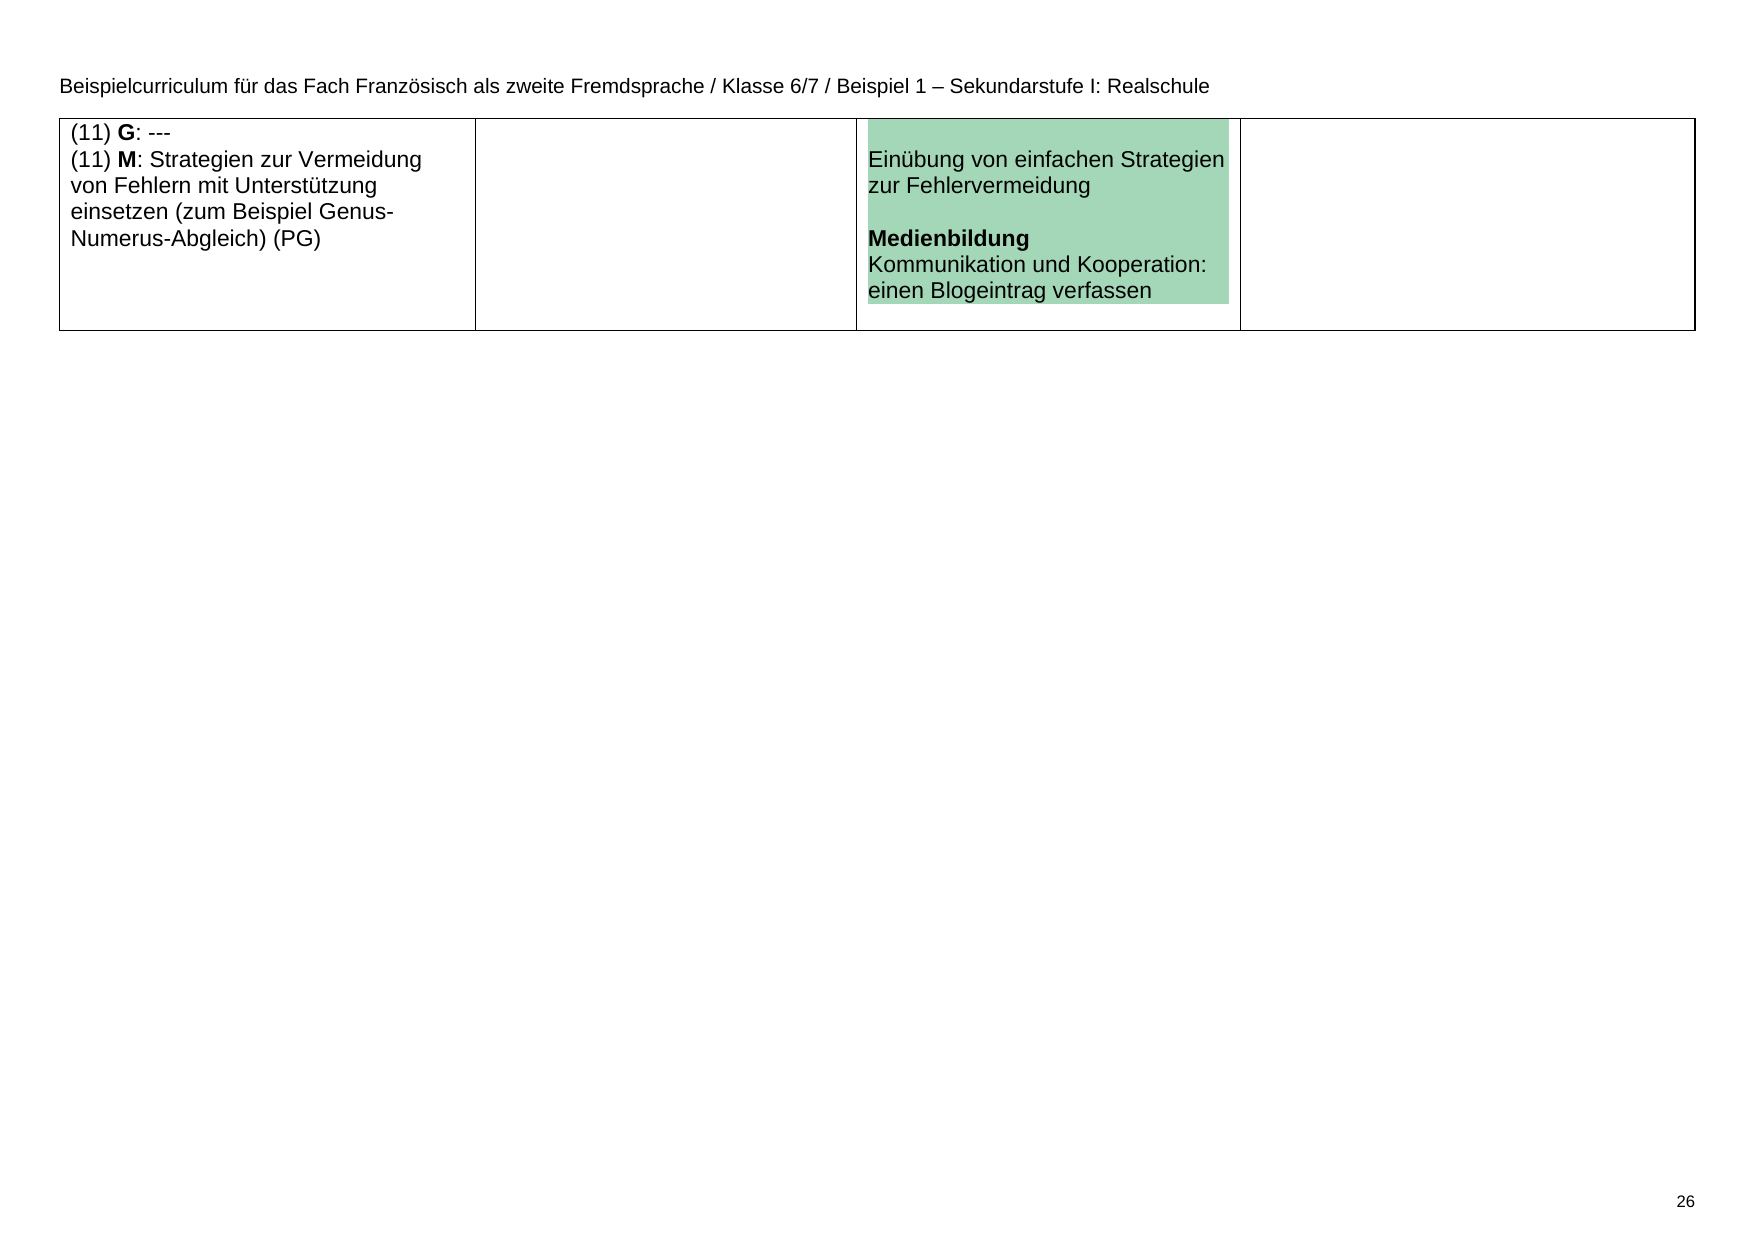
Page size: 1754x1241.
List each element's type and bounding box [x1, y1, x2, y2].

table_cell [476, 119, 856, 330]
table_cell [60, 119, 475, 330]
